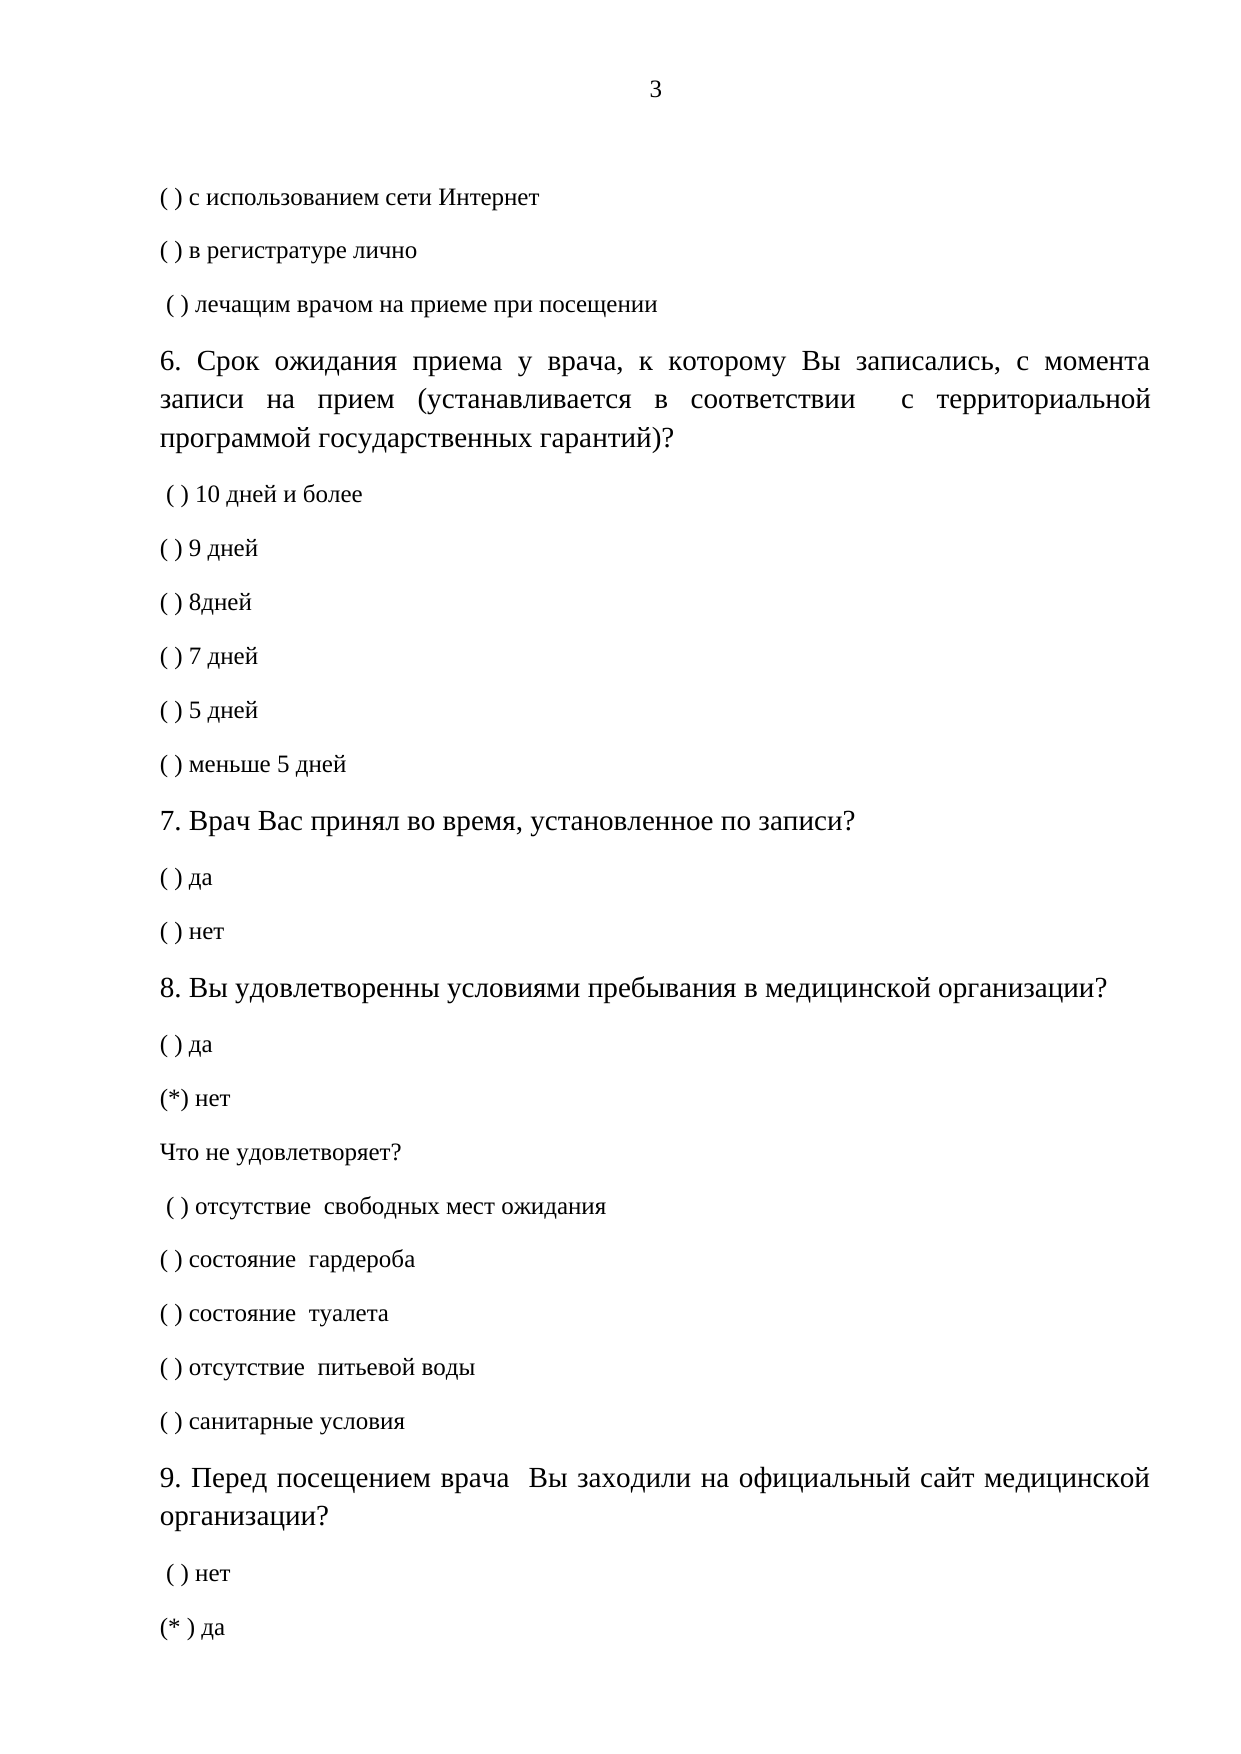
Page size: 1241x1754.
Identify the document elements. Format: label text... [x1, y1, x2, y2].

text ( ) 10 дней и более [159, 479, 1152, 508]
text 9. Перед посещением врача Вы заходили на официальный сайт медицинской организации? [159, 1460, 1152, 1532]
text 7. Врач Вас принял во время, установленное по записи? [159, 803, 1152, 836]
text ( ) да [159, 1029, 1152, 1058]
text ( ) с использованием сети Интернет [159, 182, 1152, 210]
text ( ) меньше 5 дней [159, 749, 1152, 778]
text ( ) отсутствие питьевой воды [159, 1352, 1152, 1381]
text ( ) 9 дней [159, 533, 1152, 562]
text ( ) 7 дней [159, 641, 1152, 670]
text ( ) нет [159, 1558, 1152, 1587]
text 6. Срок ожидания приема у врача, к которому Вы записались, с момента записи на прием (устанавливается в соответствии с территориальной программой государственных гарантий)? [159, 343, 1152, 454]
text ( ) в регистратуре лично [159, 235, 1152, 264]
text ( ) санитарные условия [159, 1406, 1152, 1435]
text ( ) лечащим врачом на приеме при посещении [159, 289, 1152, 318]
text ( ) отсутствие свободных мест ожидания [159, 1191, 1152, 1219]
text ( ) состояние гардероба [159, 1244, 1152, 1273]
text 8. Вы удовлетворенны условиями пребывания в медицинской организации? [159, 970, 1152, 1003]
text ( ) 5 дней [159, 695, 1152, 724]
text Что не удовлетворяет? [159, 1137, 1152, 1166]
text ( ) 8дней [159, 587, 1152, 616]
text (*) нет [159, 1083, 1152, 1112]
text ( ) состояние туалета [159, 1298, 1152, 1327]
text ( ) нет [159, 916, 1152, 945]
text (* ) да [159, 1612, 1152, 1641]
text ( ) да [159, 862, 1152, 891]
